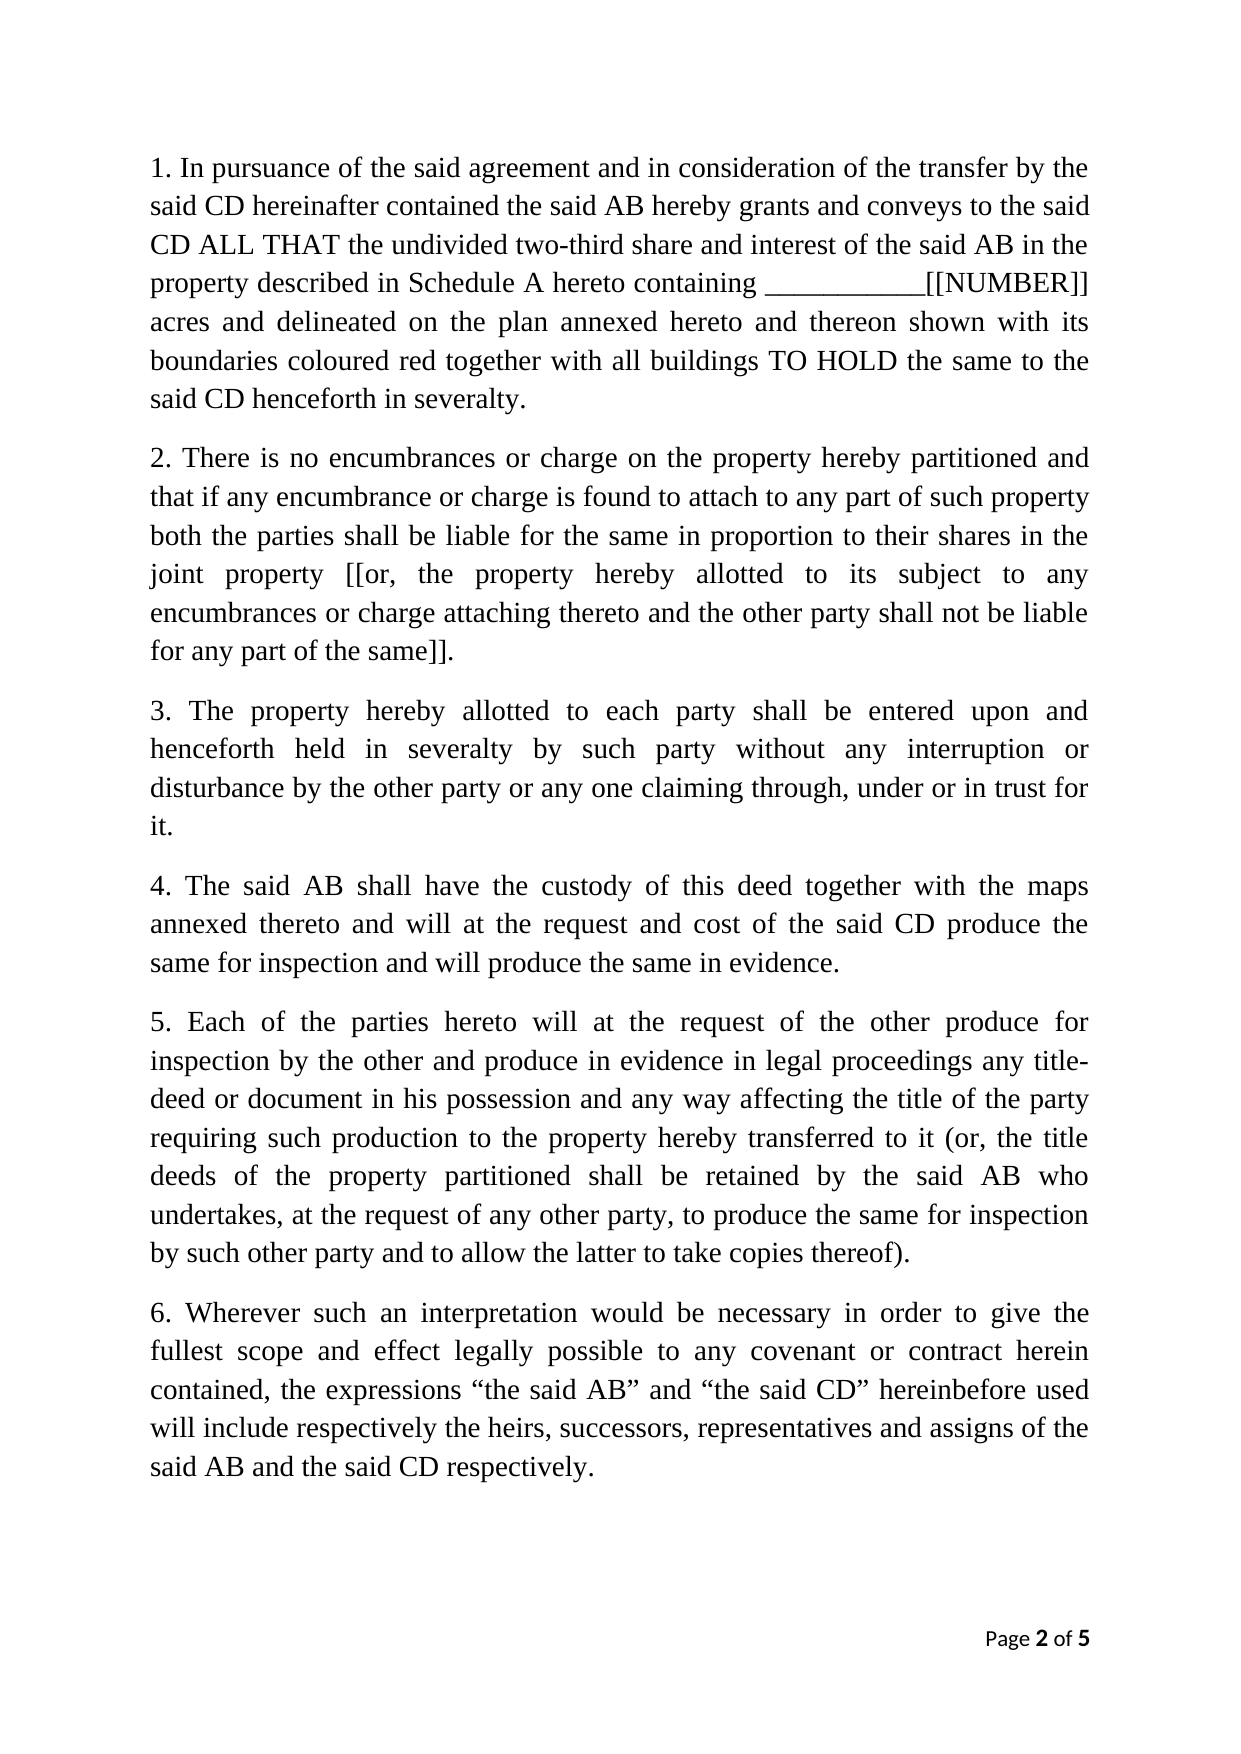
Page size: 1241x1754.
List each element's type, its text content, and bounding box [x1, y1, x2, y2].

text 1. In pursuance of the said agreement and in consideration of the transfer by the said CD hereinafter contained the said AB hereby grants and conveys to the said CD ALL THAT the undivided two-third share and interest of the said AB in the property described in Schedule A hereto containing ___________[[NUMBER]] acres and delineated on the plan annexed hereto and thereon shown with its boundaries coloured red together with all buildings TO HOLD the same to the said CD henceforth in severalty. [150, 150, 1090, 415]
text 3. The property hereby allotted to each party shall be entered upon and henceforth held in severalty by such party without any interruption or disturbance by the other party or any one claiming through, under or in trust for it. [150, 693, 1090, 842]
text 4. The said AB shall have the custody of this deed together with the maps annexed thereto and will at the request and cost of the said CD produce the same for inspection and will produce the same in evidence. [150, 868, 1090, 978]
text 5. Each of the parties hereto will at the request of the other produce for inspection by the other and produce in evidence in legal proceedings any title-deed or document in his possession and any way affecting the title of the party requiring such production to the property hereby transferred to it (or, the title deeds of the property partitioned shall be retained by the said AB who undertakes, at the request of any other party, to produce the same for inspection by such other party and to allow the latter to take copies thereof). [150, 1004, 1090, 1269]
text 2. There is no encumbrances or charge on the property hereby partitioned and that if any encumbrance or charge is found to attach to any part of such property both the parties shall be liable for the same in proportion to their shares in the joint property [[or, the property hereby allotted to its subject to any encumbrances or charge attaching thereto and the other party shall not be liable for any part of the same]]. [150, 441, 1090, 667]
text 6. Wherever such an interpretation would be necessary in order to give the fullest scope and effect legally possible to any covenant or contract herein contained, the expressions “the said AB” and “the said CD” hereinbefore used will include respectively the heirs, successors, representatives and assigns of the said AB and the said CD respectively. [150, 1295, 1090, 1482]
